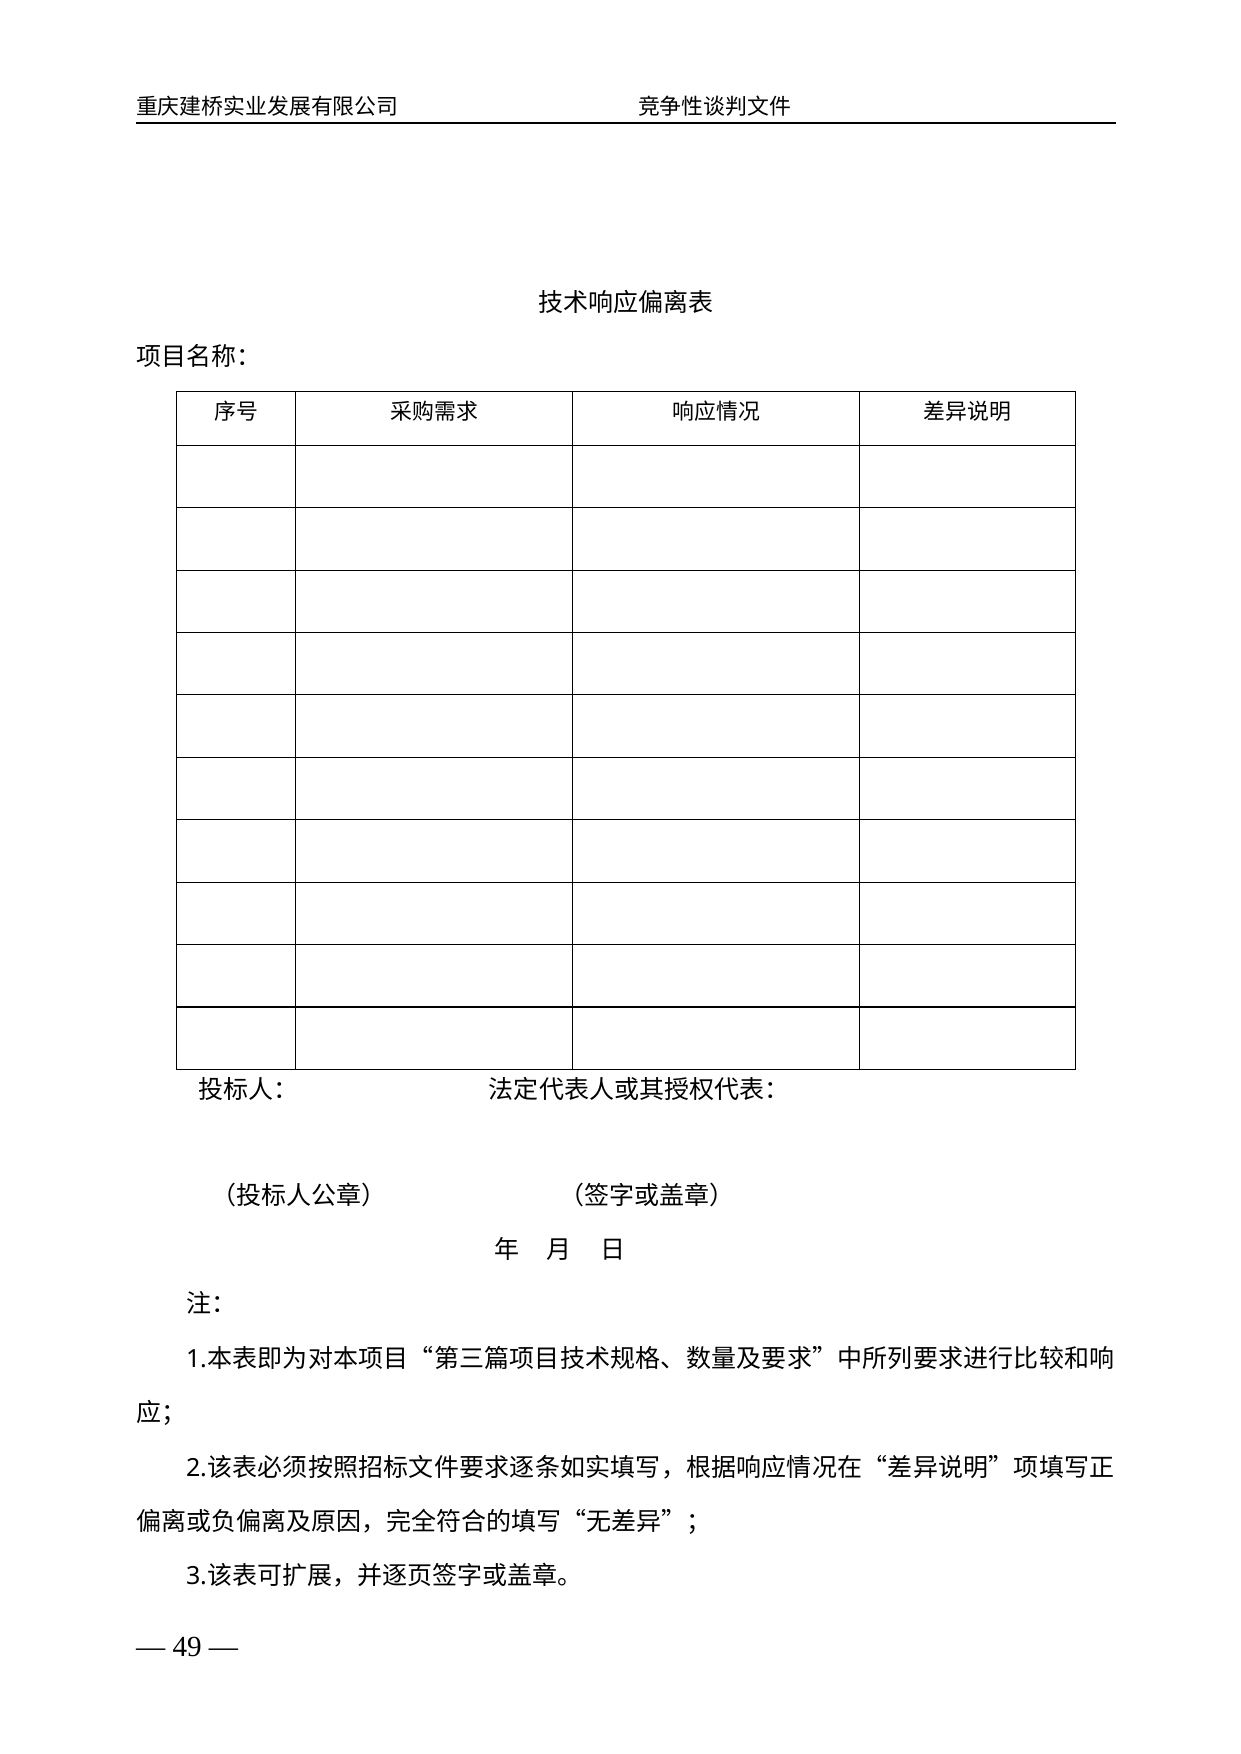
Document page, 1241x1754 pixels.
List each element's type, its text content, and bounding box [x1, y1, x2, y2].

table_cell [177, 571, 295, 632]
table_cell [573, 1008, 859, 1069]
text 1.本表即为对本项目“第三篇项目技术规格、数量及要求”中所列要求进行比较和响应； [136, 1338, 1116, 1429]
table_cell [573, 571, 859, 632]
table_header 序号 [177, 392, 295, 445]
text 2.该表必须按照招标文件要求逐条如实填写，根据响应情况在“差异说明”项填写正偏离或负偏离及原因，完全符合的填写“无差异”； [136, 1447, 1116, 1538]
table_cell [573, 695, 859, 757]
table_cell [860, 945, 1075, 1006]
table_cell [177, 508, 295, 569]
table_cell [860, 820, 1075, 882]
table_cell [296, 758, 572, 819]
table_cell [296, 446, 572, 507]
table_cell [296, 1008, 572, 1069]
table_cell [177, 633, 295, 694]
table_cell [860, 446, 1075, 507]
table_cell [177, 820, 295, 882]
table_header 响应情况 [573, 392, 859, 445]
table_cell [177, 446, 295, 507]
text 年 月 日 [136, 1229, 1116, 1266]
table_cell [296, 571, 572, 632]
table_cell [860, 571, 1075, 632]
table_cell [177, 945, 295, 1006]
table_cell [296, 820, 572, 882]
table_cell [296, 883, 572, 944]
table_cell [573, 633, 859, 694]
table_cell [296, 633, 572, 694]
table_cell [573, 446, 859, 507]
text 注： [136, 1284, 1116, 1320]
table_cell [177, 883, 295, 944]
text 3.该表可扩展，并逐页签字或盖章。 [136, 1556, 1116, 1592]
table_cell [296, 508, 572, 569]
table_cell [573, 758, 859, 819]
table_cell [573, 820, 859, 882]
table_cell [860, 758, 1075, 819]
table_cell [860, 1008, 1075, 1069]
text 项目名称： [136, 337, 1116, 373]
text 投标人： 法定代表人或其授权代表： [136, 1070, 1116, 1106]
table_cell [573, 883, 859, 944]
text （投标人公章） （签字或盖章） [136, 1175, 1116, 1211]
table_cell [177, 695, 295, 757]
table_cell [860, 508, 1075, 569]
table_header 采购需求 [296, 392, 572, 445]
table_cell [177, 758, 295, 819]
table_cell [573, 945, 859, 1006]
table_cell [573, 508, 859, 569]
text 技术响应偏离表 [136, 282, 1116, 319]
table_cell [860, 695, 1075, 757]
table_header 差异说明 [860, 392, 1075, 445]
table_cell [296, 945, 572, 1006]
table_cell [860, 633, 1075, 694]
table_cell [860, 883, 1075, 944]
table_cell [177, 1008, 295, 1069]
table_cell [296, 695, 572, 757]
